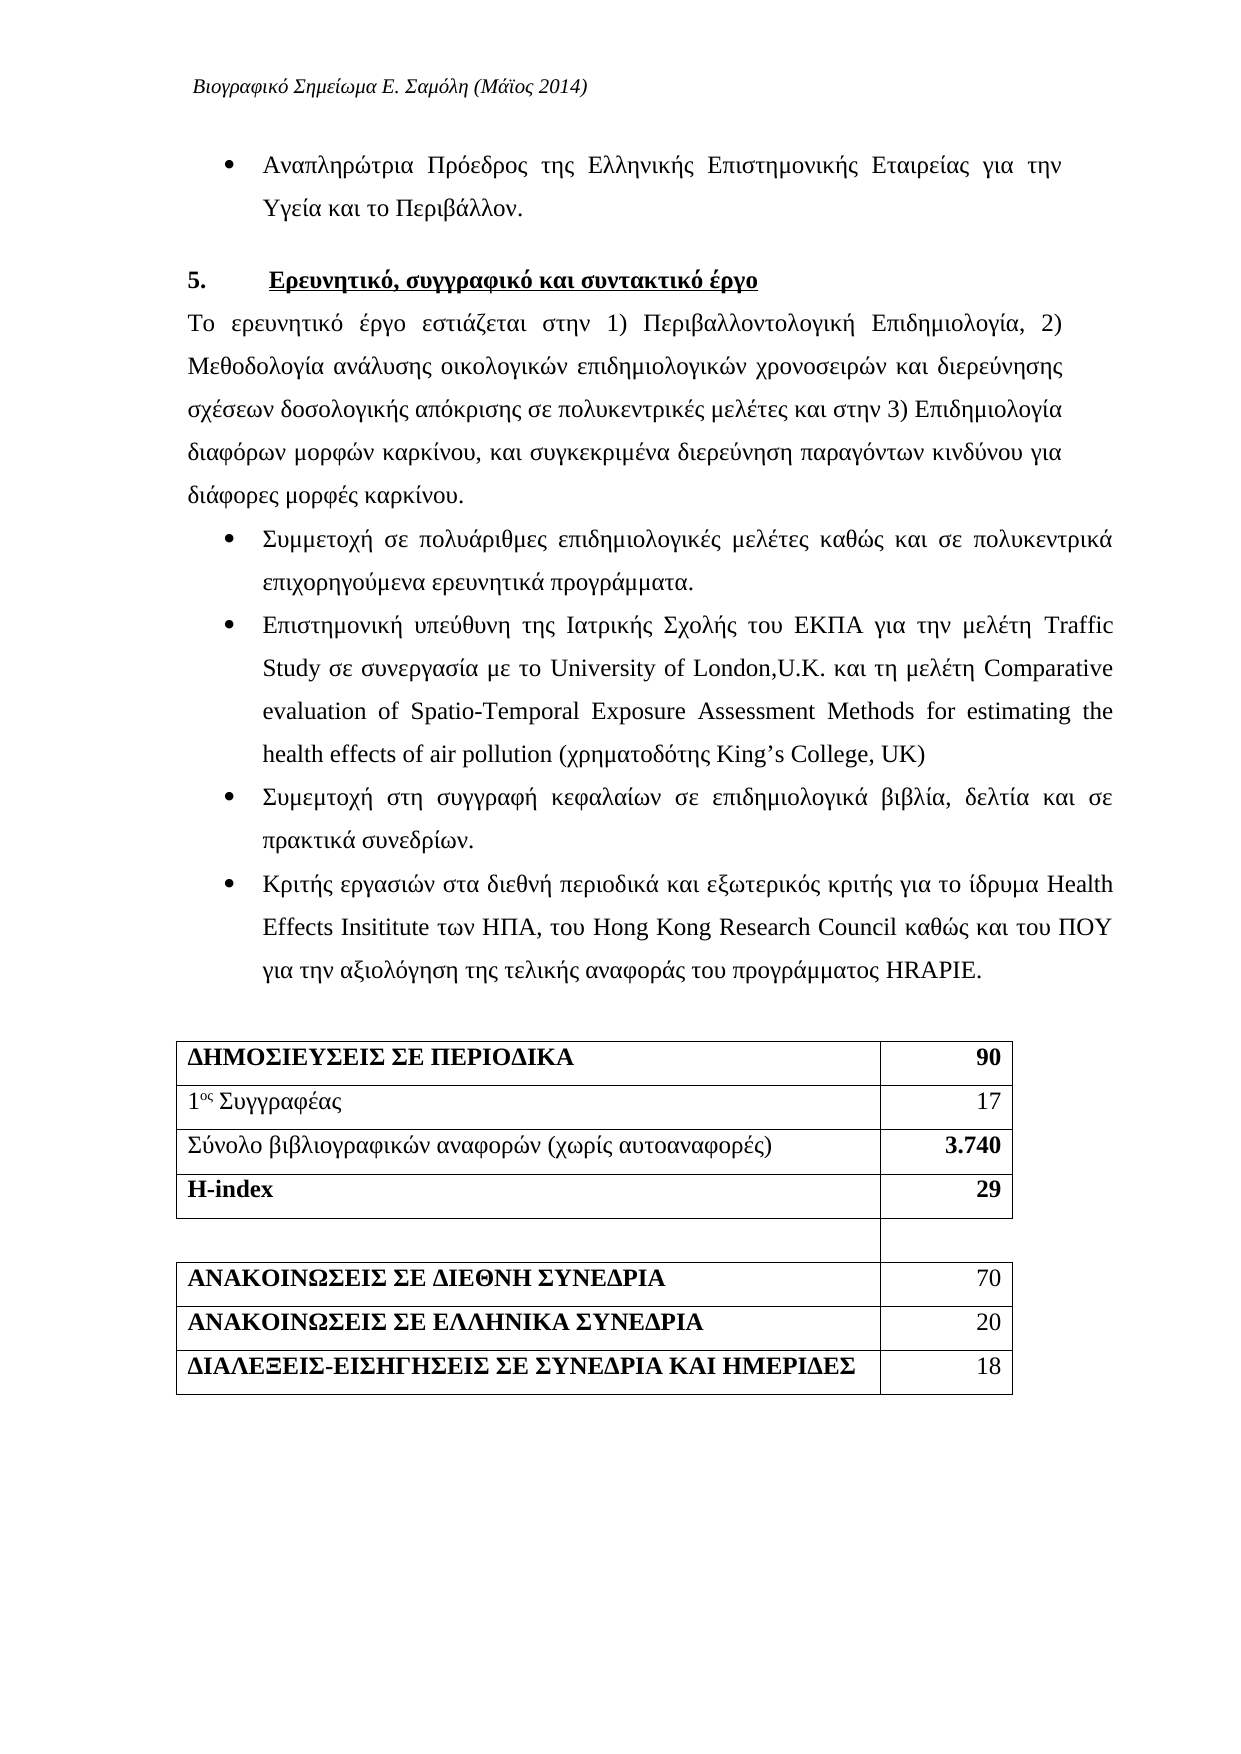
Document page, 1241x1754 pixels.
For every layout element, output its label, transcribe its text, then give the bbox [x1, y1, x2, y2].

table_cell 3.740 [881, 1130, 1012, 1173]
list Επιστημονική υπεύθυνη της Ιατρικής Σχολής του ΕΚΠΑ για την μελέτη Traffic Study σε συνεργασία με το University of London,U.K. και τη μελέτη Comparative evaluation of Spatio-Temporal Exposure Assessment Methods for estimating the health effects of air pollution (χρηματοδότης King’s College, UK) [225, 610, 1113, 768]
list Κριτής εργασιών στα διεθνή περιοδικά και εξωτερικός κριτής για το ίδρυμα Health Effects Insititute των ΗΠΑ, του Hong Kong Research Council καθώς και του ΠΟΥ για την αξιολόγηση της τελικής αναφοράς του προγράμματος HRAPIE. [225, 869, 1113, 984]
table_cell ΑΝΑΚΟΙΝΩΣΕΙΣ ΣΕ ΔΙΕΘΝΗ ΣΥΝΕΔΡΙΑ [177, 1263, 880, 1306]
text 5. Ερευνητικό, συγγραφικό και συντακτικό έργο [187, 265, 1069, 294]
table_cell Σύνολο βιβλιογραφικών αναφορών (χωρίς αυτοαναφορές) [177, 1130, 880, 1173]
list Συμμετοχή σε πολυάριθμες επιδημιολογικές μελέτες καθώς και σε πολυκεντρικά επιχορηγούμενα ερευνητικά προγράμματα. [225, 524, 1113, 596]
text Το ερευνητικό έργο εστιάζεται στην 1) Περιβαλλοντολογική Επιδημιολογία, 2) Μεθοδολογία ανάλυσης οικολογικών επιδημιολογικών χρονοσειρών και διερεύνησης σχέσεων δοσολογικής απόκρισης σε πολυκεντρικές μελέτες και στην 3) Επιδημιολογία διαφόρων μορφών καρκίνου, και συγκεκριμένα διερεύνηση παραγόντων κινδύνου για διάφορες μορφές καρκίνου. [187, 308, 1063, 509]
table_cell ΑΝΑΚΟΙΝΩΣΕΙΣ ΣΕ ΕΛΛΗΝΙΚΑ ΣΥΝΕΔΡΙΑ [177, 1307, 880, 1350]
table_cell 1ος Συγγραφέας [177, 1086, 880, 1129]
table_cell [881, 1219, 1012, 1262]
table_cell 29 [881, 1175, 1012, 1217]
table_cell H-index [177, 1175, 880, 1217]
table_cell 20 [881, 1307, 1012, 1350]
table_cell 18 [881, 1351, 1012, 1394]
table_header 90 [881, 1042, 1012, 1085]
list Συμεμτοχή στη συγγραφή κεφαλαίων σε επιδημιολογικά βιβλία, δελτία και σε πρακτικά συνεδρίων. [225, 782, 1113, 854]
table_cell [176, 1219, 880, 1262]
table_header ΔΗΜΟΣΙΕΥΣΕΙΣ ΣΕ ΠΕΡΙΟΔΙΚΑ [177, 1042, 880, 1085]
table_cell ΔΙΑΛΕΞΕΙΣ-ΕΙΣΗΓΗΣΕΙΣ ΣΕ ΣΥΝΕΔΡΙΑ ΚΑΙ ΗΜΕΡΙΔΕΣ [177, 1351, 880, 1394]
list Αναπληρώτρια Πρόεδρος της Ελληνικής Επιστημονικής Εταιρείας για την Υγεία και το Περιβάλλον. [225, 150, 1063, 222]
table_cell 70 [881, 1263, 1012, 1306]
table_cell 17 [881, 1086, 1012, 1129]
